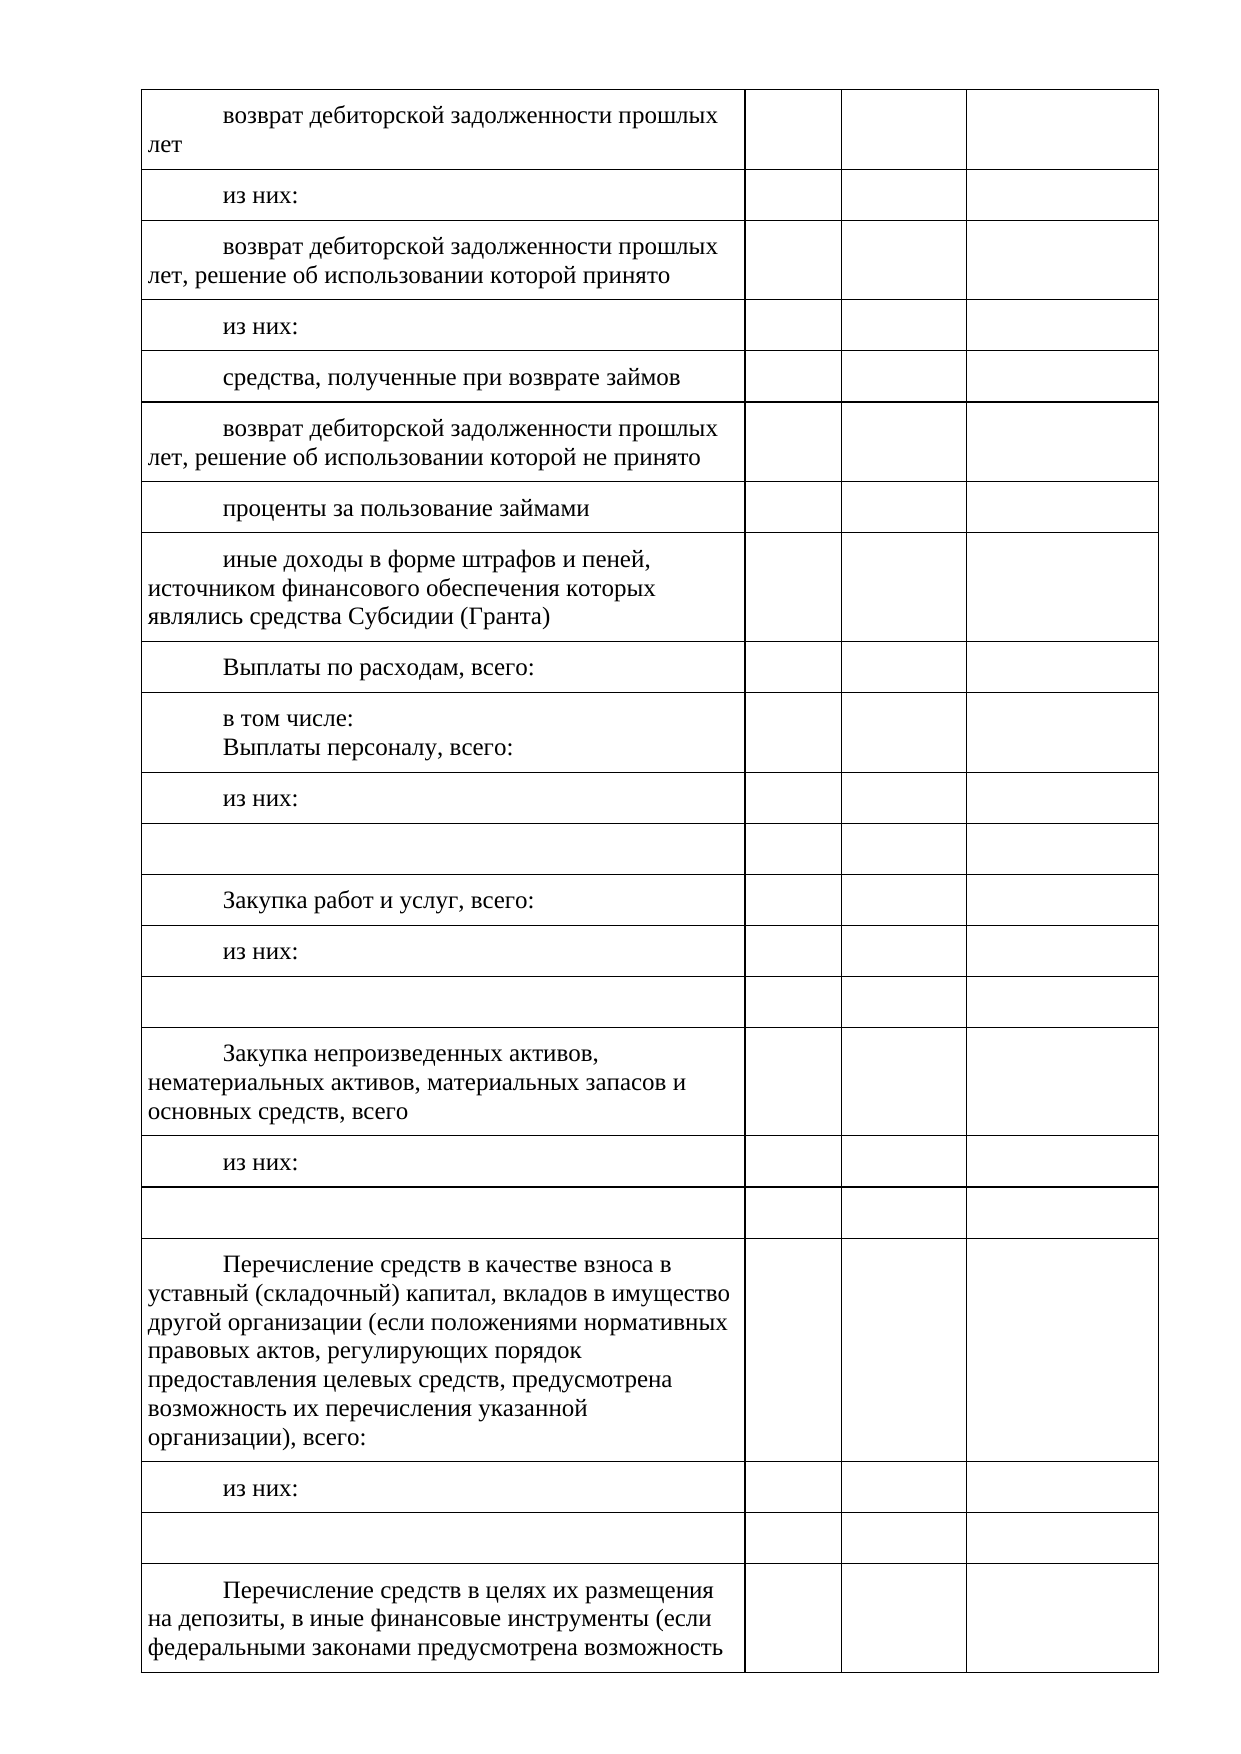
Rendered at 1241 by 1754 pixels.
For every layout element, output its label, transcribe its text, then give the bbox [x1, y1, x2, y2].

table_cell [967, 1564, 1158, 1672]
table_cell [842, 533, 966, 641]
table_cell [746, 875, 841, 925]
table_cell [967, 482, 1158, 532]
table_cell [967, 693, 1158, 772]
table_cell [746, 1136, 841, 1186]
table_cell возврат дебиторской задолженности прошлых лет [142, 90, 744, 168]
table_cell [746, 403, 841, 481]
table_cell [142, 977, 744, 1027]
table_cell [842, 351, 966, 401]
table_cell [746, 221, 841, 299]
table_cell [746, 1028, 841, 1135]
table_cell [142, 1513, 744, 1563]
table_cell [842, 773, 966, 823]
table_cell [967, 170, 1158, 219]
table_cell [842, 1136, 966, 1186]
table_cell [842, 90, 966, 168]
table_cell иные доходы в форме штрафов и пеней, источником финансового обеспечения которых являлись средства Субсидии (Гранта) [142, 533, 744, 641]
table_cell [746, 773, 841, 823]
table_cell [842, 693, 966, 772]
table_cell [967, 1239, 1158, 1461]
table_cell [967, 221, 1158, 299]
table_cell [967, 1028, 1158, 1135]
table_cell [842, 170, 966, 219]
table_cell в том числе: Выплаты персоналу, всего: [142, 693, 744, 772]
table_cell возврат дебиторской задолженности прошлых лет, решение об использовании которой принято [142, 221, 744, 299]
table_cell [842, 977, 966, 1027]
table_cell [842, 642, 966, 692]
table_cell [967, 773, 1158, 823]
table_cell [967, 533, 1158, 641]
table_cell [967, 403, 1158, 481]
table_cell [842, 221, 966, 299]
table_cell [842, 1462, 966, 1512]
table_cell из них: [142, 170, 744, 219]
table_cell [842, 1513, 966, 1563]
table_cell [746, 926, 841, 976]
table_cell [967, 1188, 1158, 1237]
table_cell [746, 824, 841, 874]
table_cell [967, 977, 1158, 1027]
table_cell [967, 1462, 1158, 1512]
table_cell [842, 482, 966, 532]
table_cell [746, 1513, 841, 1563]
table_cell [842, 1028, 966, 1135]
table_cell [842, 300, 966, 350]
table_cell из них: [142, 926, 744, 976]
table_cell [967, 351, 1158, 401]
table_cell из них: [142, 1462, 744, 1512]
table_cell [746, 977, 841, 1027]
table_cell [842, 1564, 966, 1672]
table_cell [967, 642, 1158, 692]
table_cell [842, 824, 966, 874]
table_cell [746, 1462, 841, 1512]
table_cell Закупка непроизведенных активов, нематериальных активов, материальных запасов и основных средств, всего [142, 1028, 744, 1135]
table_cell [842, 403, 966, 481]
table_cell [746, 693, 841, 772]
table_cell [142, 824, 744, 874]
table_cell [142, 1188, 744, 1237]
table_cell [842, 1188, 966, 1237]
table_cell [842, 926, 966, 976]
table_cell [746, 300, 841, 350]
table_cell [967, 824, 1158, 874]
table_cell из них: [142, 773, 744, 823]
table_cell средства, полученные при возврате займов [142, 351, 744, 401]
table_cell Перечисление средств в качестве взноса в уставный (складочный) капитал, вкладов в имущество другой организации (если положениями нормативных правовых актов, регулирующих порядок предоставления целевых средств, предусмотрена возможность их перечисления указанной организации), всего: [142, 1239, 744, 1461]
table_cell [746, 1564, 841, 1672]
table_cell Закупка работ и услуг, всего: [142, 875, 744, 925]
table_cell [967, 875, 1158, 925]
table_cell [746, 482, 841, 532]
table_cell Выплаты по расходам, всего: [142, 642, 744, 692]
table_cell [142, 1564, 744, 1672]
table_cell [967, 1513, 1158, 1563]
table_cell [746, 90, 841, 168]
table_cell из них: [142, 1136, 744, 1186]
table_cell [746, 642, 841, 692]
table_cell проценты за пользование займами [142, 482, 744, 532]
table_cell [967, 926, 1158, 976]
table_cell [967, 90, 1158, 168]
table_cell [746, 1239, 841, 1461]
table_cell возврат дебиторской задолженности прошлых лет, решение об использовании которой не принято [142, 403, 744, 481]
table_cell [967, 1136, 1158, 1186]
table_cell [746, 1188, 841, 1237]
table_cell [746, 533, 841, 641]
table_cell [746, 351, 841, 401]
table_cell из них: [142, 300, 744, 350]
table_cell [842, 875, 966, 925]
table_cell [967, 300, 1158, 350]
table_cell [746, 170, 841, 219]
table_cell [842, 1239, 966, 1461]
